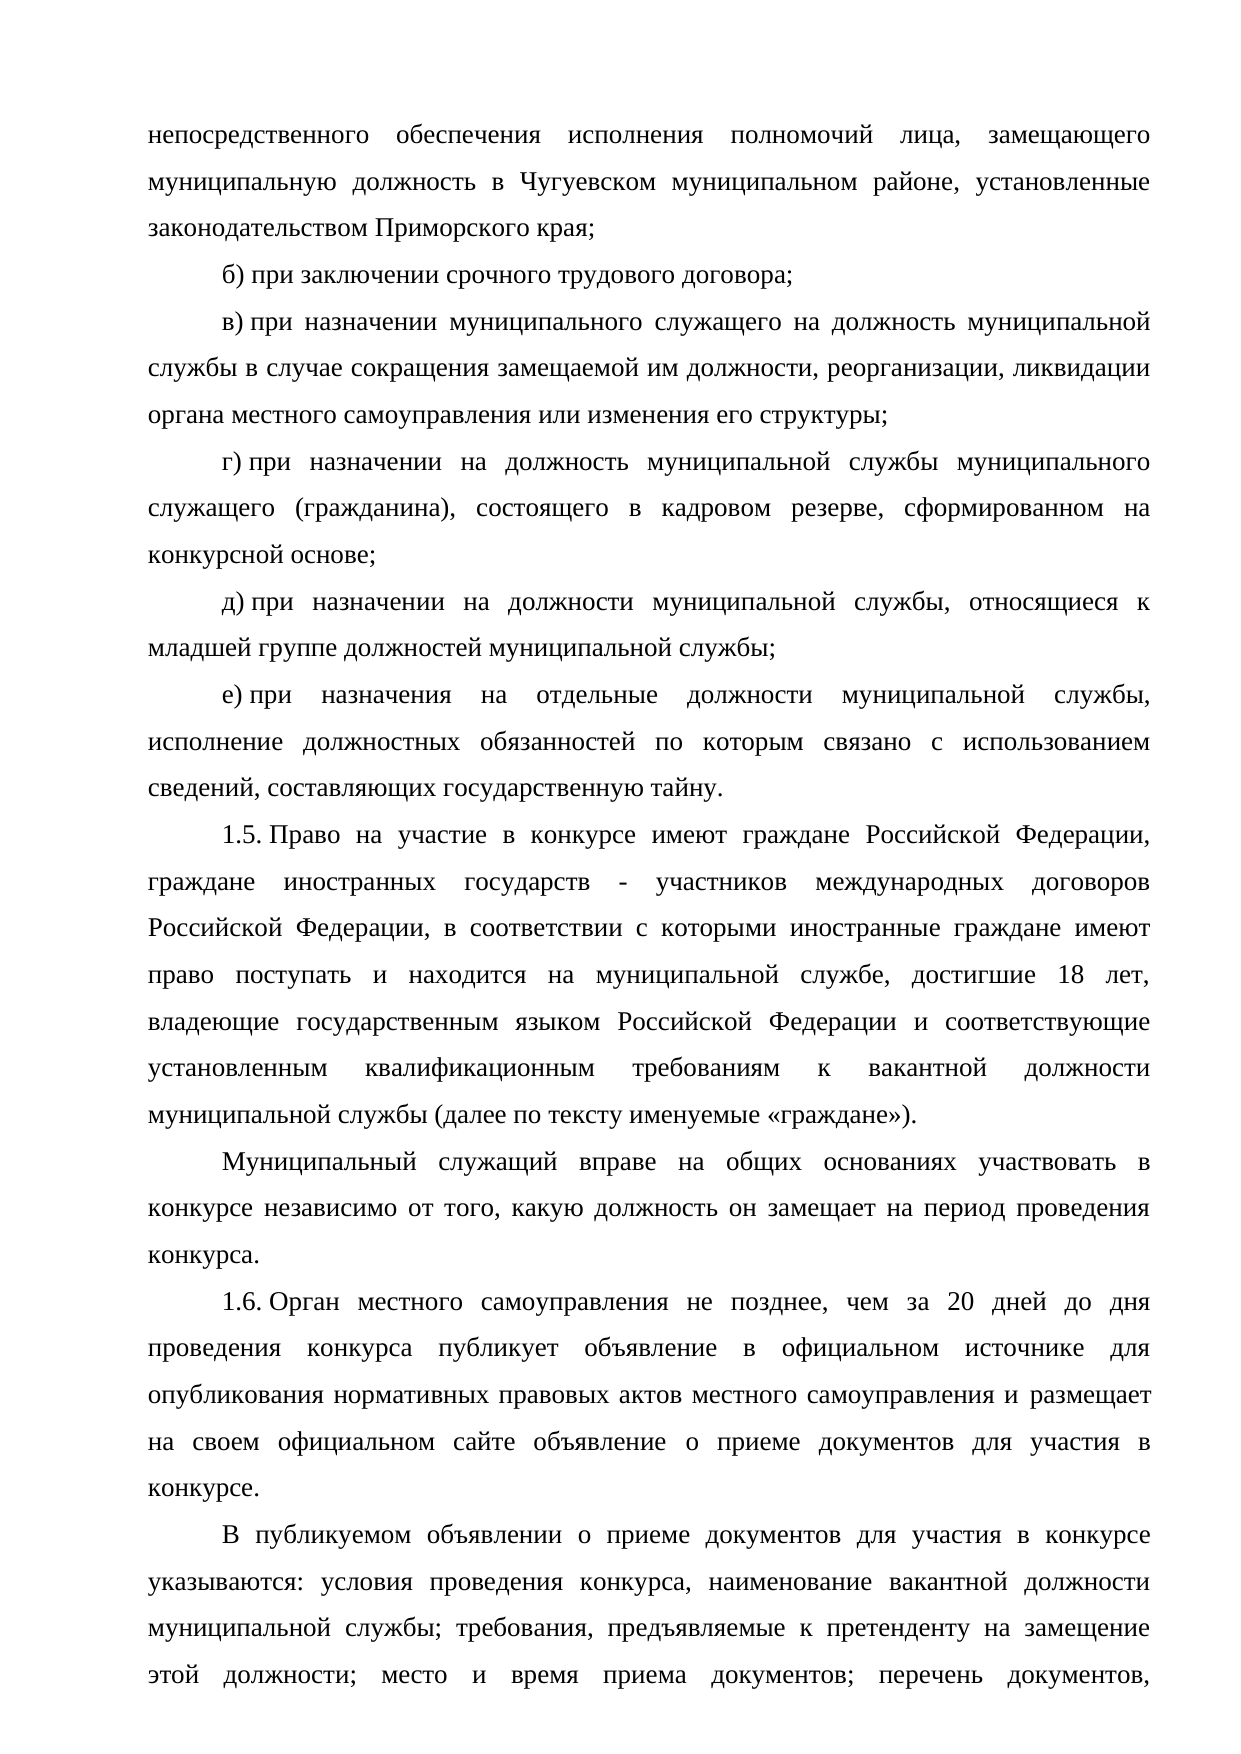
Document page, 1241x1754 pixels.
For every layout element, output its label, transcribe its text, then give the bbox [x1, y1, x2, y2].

text 1.5. Право на участие в конкурсе имеют граждане Российской Федерации, граждане иностранных государств - участников международных договоров Российской Федерации, в соответствии с которыми иностранные граждане имеют право поступать и находится на муниципальной службе, достигшие 18 лет, владеющие государственным языком Российской Федерации и соответствующие установленным квалификационным требованиям к вакантной должности муниципальной службы (далее по тексту именуемые «граждане»). [148, 818, 1152, 1129]
text е) при назначения на отдельные должности муниципальной службы, исполнение должностных обязанностей по которым связано с использованием сведений, составляющих государственную тайну. [148, 678, 1152, 803]
text б) при заключении срочного трудового договора; [148, 258, 1152, 289]
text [148, 118, 1152, 243]
text г) при назначении на должность муниципальной службы муниципального служащего (гражданина), состоящего в кадровом резерве, сформированном на конкурсной основе; [148, 445, 1152, 569]
text 1.6. Орган местного самоуправления не позднее, чем за 20 дней до дня проведения конкурса публикует объявление в официальном источнике для опубликования нормативных правовых актов местного самоуправления и размещает на своем официальном сайте объявление о приеме документов для участия в конкурсе. [148, 1285, 1152, 1503]
text в) при назначении муниципального служащего на должность муниципальной службы в случае сокращения замещаемой им должности, реорганизации, ликвидации органа местного самоуправления или изменения его структуры; [148, 305, 1152, 429]
text д) при назначении на должности муниципальной службы, относящиеся к младшей группе должностей муниципальной службы; [148, 585, 1152, 663]
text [148, 1518, 1152, 1689]
text Муниципальный служащий вправе на общих основаниях участвовать в конкурсе независимо от того, какую должность он замещает на период проведения конкурса. [148, 1145, 1152, 1269]
